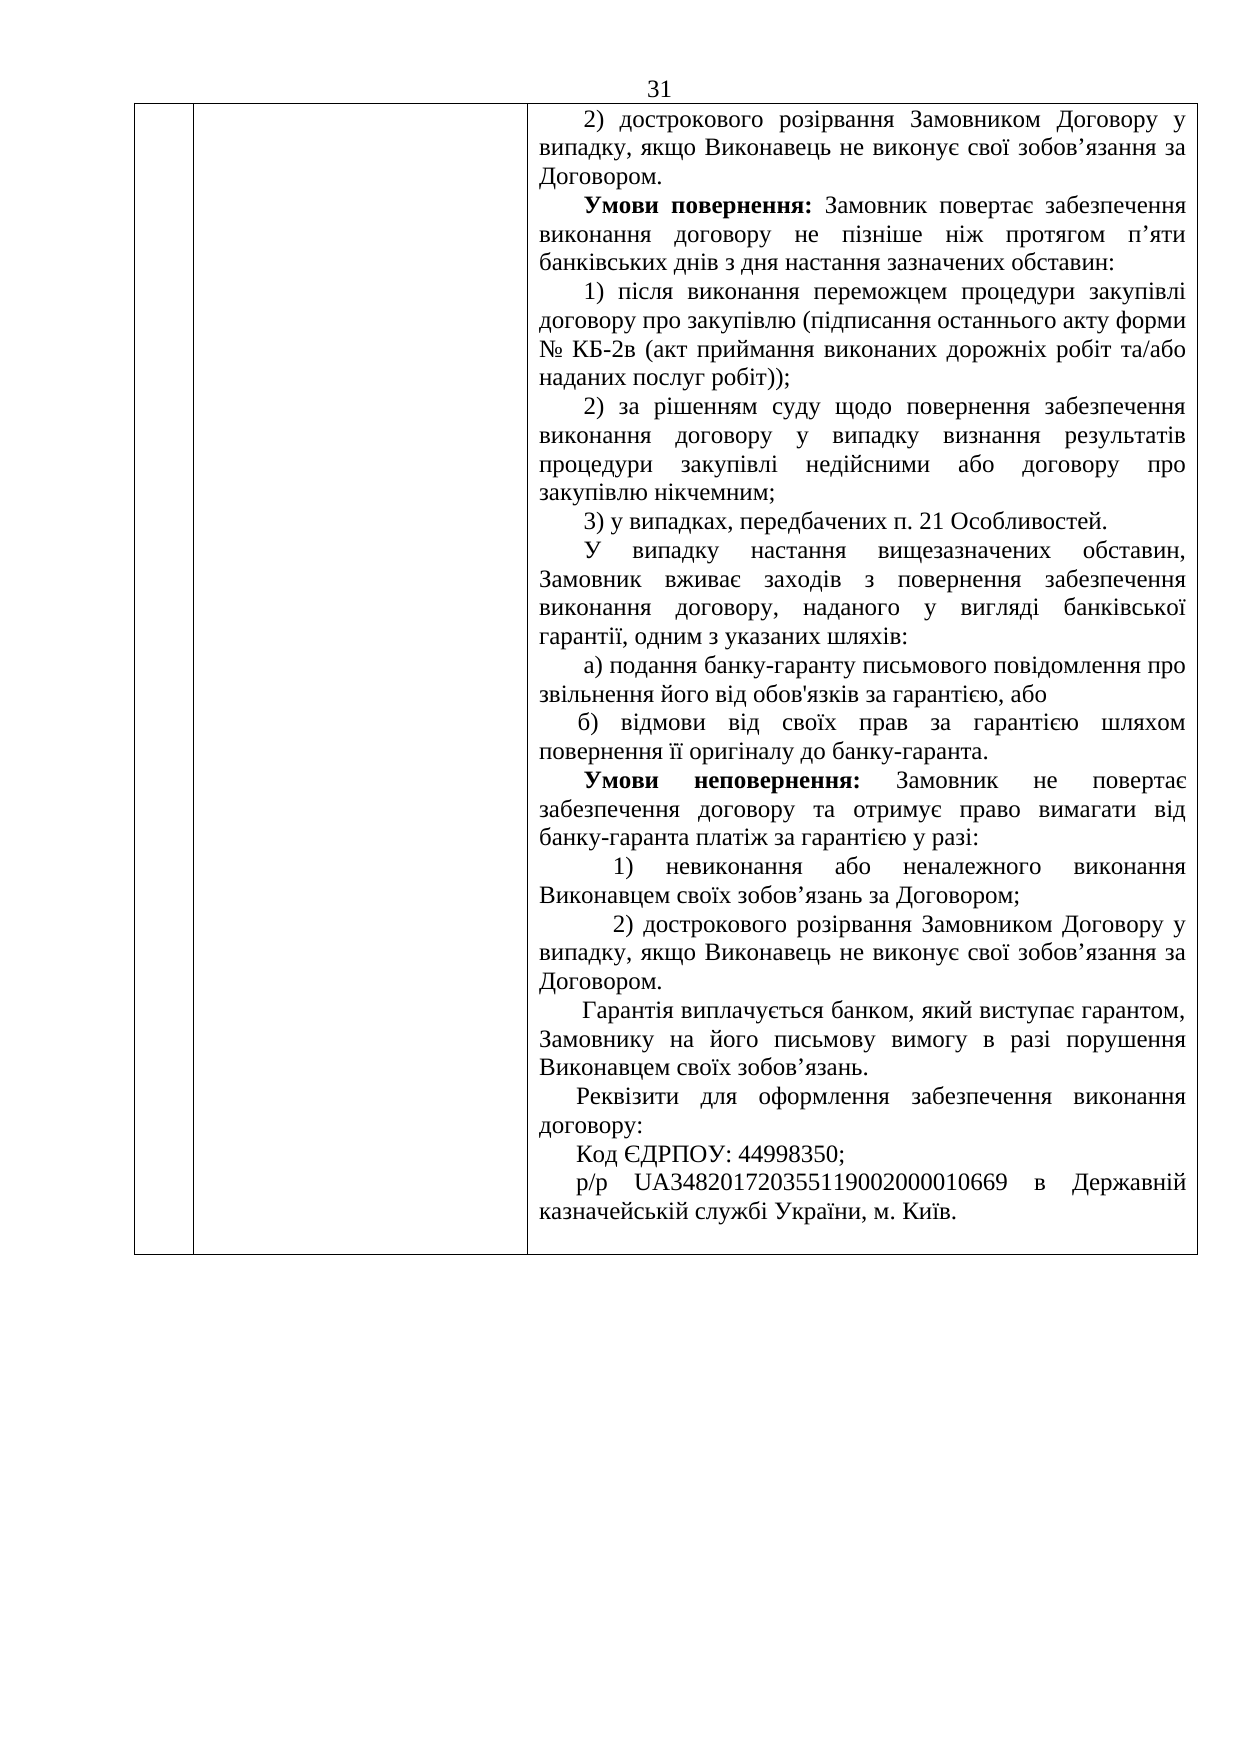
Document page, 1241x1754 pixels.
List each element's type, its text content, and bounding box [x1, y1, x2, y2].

table_cell 5 [135, 104, 193, 1254]
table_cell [194, 104, 527, 1254]
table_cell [528, 104, 1197, 1254]
